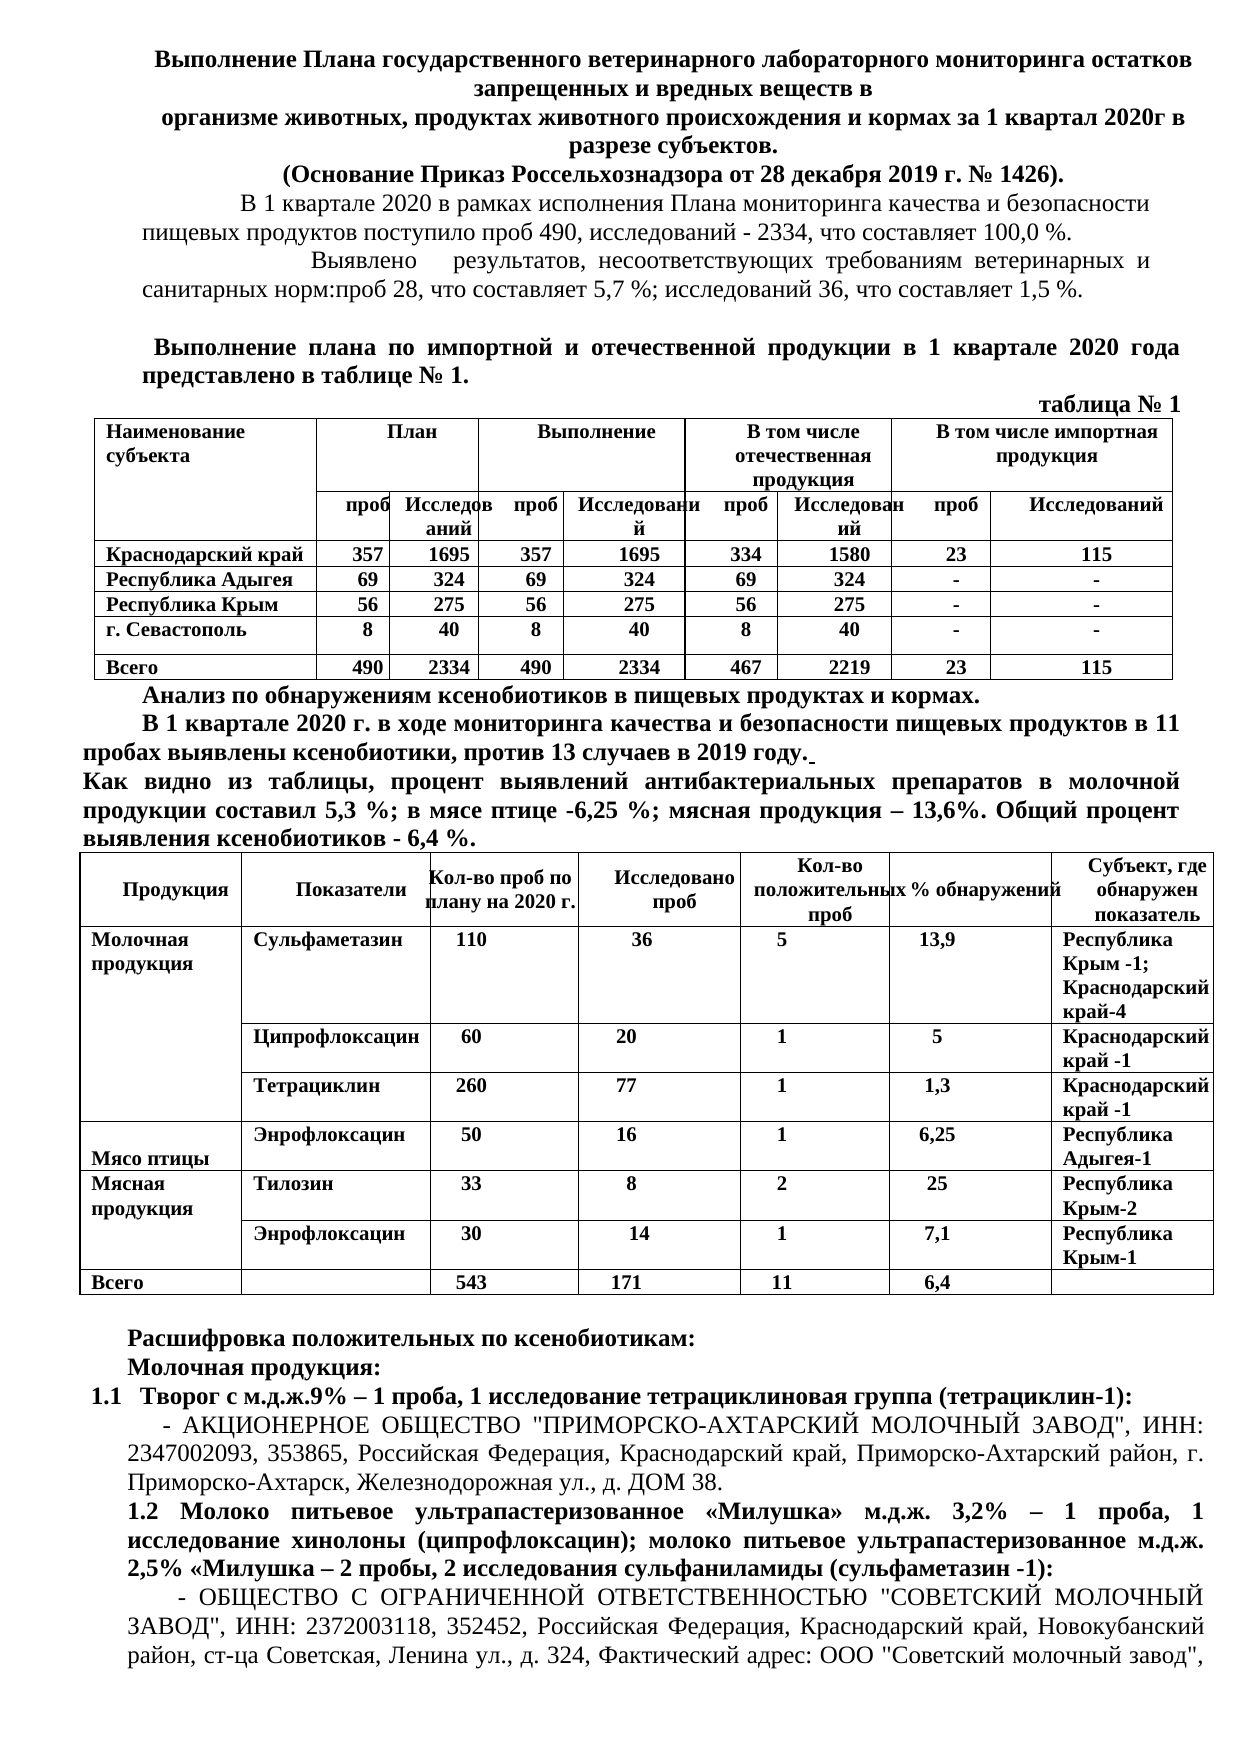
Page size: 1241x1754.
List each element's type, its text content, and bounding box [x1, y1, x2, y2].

table_cell 36 [579, 927, 740, 1023]
text В 1 квартале 2020 в рамках исполнения Плана мониторинга качества и безопасности пищевых продуктов поступило проб 490, исследований - 2334, что составляет 100,0 %. [142, 188, 1152, 246]
table_cell Мясо птицы [81, 1122, 241, 1170]
text В 1 квартале 2020 г. в ходе мониторинга качества и безопасности пищевых продуктов в 11 пробах выявлены ксенобиотики, против 13 случаев в 2019 году. [83, 708, 1181, 766]
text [127, 1582, 1205, 1668]
table_cell 6,25 [890, 1122, 1051, 1170]
table_cell 56 [686, 592, 777, 616]
table_cell Республика Адыгея-1 [1052, 1122, 1213, 1170]
table_cell 260 [431, 1073, 578, 1121]
table_cell [1052, 1270, 1213, 1294]
table_cell Исследований [778, 492, 891, 540]
table_cell 324 [778, 567, 891, 591]
table_cell Всего [81, 1270, 241, 1294]
text Расшифровка положительных по ксенобиотикам: [127, 1323, 1205, 1352]
table_header % обнаружений [890, 853, 1051, 926]
table_cell 334 [686, 541, 777, 566]
table_cell Республика Крым -1; Краснодарский край-4 [1052, 927, 1213, 1023]
table_cell 8 [479, 617, 563, 654]
table_cell 8 [686, 617, 777, 654]
table_header Выполнение [479, 419, 684, 491]
table_cell Республика Крым [95, 592, 316, 616]
table_cell 1 [741, 1073, 889, 1121]
table_cell 2219 [778, 655, 891, 679]
table_cell 1580 [778, 541, 891, 566]
table_cell Республика Крым-2 [1052, 1171, 1213, 1219]
table_cell 1 [741, 1024, 889, 1072]
table_cell Энрофлоксацин [242, 1122, 430, 1170]
text организме животных, продуктах животного происхождения и кормах за 1 квартал 2020г в разрезе субъектов. [142, 102, 1205, 159]
table_cell - [991, 592, 1172, 616]
table_cell 20 [579, 1024, 740, 1072]
table_cell Ципрофлоксацин [242, 1024, 430, 1072]
text Выполнение Плана государственного ветеринарного лабораторного мониторинга остатков запрещенных и вредных веществ в [142, 44, 1205, 102]
table_cell Молочная продукция [81, 927, 241, 1121]
table_header Исследовано проб [579, 853, 740, 926]
table_cell 543 [431, 1270, 578, 1294]
table_cell 275 [778, 592, 891, 616]
table_cell 77 [579, 1073, 740, 1121]
table_cell Республика Адыгея [95, 567, 316, 591]
table_cell 25 [890, 1171, 1051, 1219]
table_cell 40 [564, 617, 684, 654]
table_cell 1 [741, 1221, 889, 1269]
table_cell - [892, 592, 990, 616]
table_cell 1695 [390, 541, 478, 566]
table_cell Исследований [564, 492, 684, 540]
table_header Наименование субъекта [95, 419, 316, 540]
table_cell Республика Крым-1 [1052, 1221, 1213, 1269]
text (Основание Приказ Россельхознадзора от 28 декабря 2019 г. № 1426). [142, 159, 1205, 188]
table_cell 357 [317, 541, 389, 566]
table_cell Исследований [991, 492, 1172, 540]
table_cell Краснодарский край -1 [1052, 1024, 1213, 1072]
table_cell 110 [431, 927, 578, 1023]
table_header В том числе импортная продукция [892, 419, 1172, 491]
table_cell 5 [741, 927, 889, 1023]
table_cell Исследований [390, 492, 478, 540]
table_cell - [892, 567, 990, 591]
table_cell 56 [317, 592, 389, 616]
table_cell 357 [479, 541, 563, 566]
table_cell Краснодарский край [95, 541, 316, 566]
table_cell 275 [390, 592, 478, 616]
text - АКЦИОНЕРНОЕ ОБЩЕСТВО "ПРИМОРСКО-АХТАРСКИЙ МОЛОЧНЫЙ ЗАВОД", ИНН: 2347002093, 353865, Российская Федерация, Краснодарский край, Приморско-Ахтарский район, г. Приморско-Ахтарск, Железнодорожная ул., д. ДОМ 38. [127, 1410, 1205, 1496]
table_header План [317, 419, 478, 491]
table_cell 490 [479, 655, 563, 679]
table_cell 69 [317, 567, 389, 591]
table_cell 11 [741, 1270, 889, 1294]
table_cell 23 [892, 655, 990, 679]
table_cell 69 [686, 567, 777, 591]
table_cell Мясная продукция [81, 1171, 241, 1269]
table_cell Тетрациклин [242, 1073, 430, 1121]
table_cell 5 [890, 1024, 1051, 1072]
table_cell - [892, 617, 990, 654]
table_header Продукция [81, 853, 241, 926]
table_cell Краснодарский край -1 [1052, 1073, 1213, 1121]
table_cell 69 [479, 567, 563, 591]
table_cell проб [686, 492, 777, 540]
table_cell 14 [579, 1221, 740, 1269]
table_cell 33 [431, 1171, 578, 1219]
table_cell 1,3 [890, 1073, 1051, 1121]
table_cell Сульфаметазин [242, 927, 430, 1023]
table_cell 7,1 [890, 1221, 1051, 1269]
table_cell Энрофлоксацин [242, 1221, 430, 1269]
table_cell - [991, 617, 1172, 654]
table_cell 490 [317, 655, 389, 679]
table_cell 467 [686, 655, 777, 679]
table_cell [242, 1270, 430, 1294]
table_cell 115 [991, 655, 1172, 679]
table_header Субъект, где обнаружен показатель [1052, 853, 1213, 926]
table_cell 171 [579, 1270, 740, 1294]
table_cell 324 [564, 567, 684, 591]
table_cell г. Севастополь [95, 617, 316, 654]
table_header В том числе отечественная продукция [686, 419, 891, 491]
table_cell 16 [579, 1122, 740, 1170]
table_cell Всего [95, 655, 316, 679]
table_cell 56 [479, 592, 563, 616]
table_cell 2334 [390, 655, 478, 679]
list Творог с м.д.ж.9% – 1 проба, 1 исследование тетрациклиновая группа (тетрациклин-1): [91, 1381, 1205, 1410]
table_cell - [991, 567, 1172, 591]
text таблица № 1 [142, 389, 1181, 418]
text 1.2 Молоко питьевое ультрапастеризованное «Милушка» м.д.ж. 3,2% – 1 проба, 1 исследование хинолоны (ципрофлоксацин); молоко питьевое ультрапастеризованное м.д.ж. 2,5% «Милушка – 2 пробы, 2 исследования сульфаниламиды (сульфаметазин -1): [127, 1496, 1205, 1582]
table_cell 6,4 [890, 1270, 1051, 1294]
table_cell 275 [564, 592, 684, 616]
table_cell 2334 [564, 655, 684, 679]
text Выполнение плана по импортной и отечественной продукции в 1 квартале 2020 года представлено в таблице № 1. [142, 332, 1181, 389]
text Молочная продукция: [127, 1352, 1205, 1381]
table_cell Тилозин [242, 1171, 430, 1219]
table_cell 23 [892, 541, 990, 566]
table_cell 1695 [564, 541, 684, 566]
table_cell 115 [991, 541, 1172, 566]
table_header Показатели [242, 853, 430, 926]
table_cell 324 [390, 567, 478, 591]
table_cell проб [892, 492, 990, 540]
table_cell 1 [741, 1122, 889, 1170]
table_header Кол-во проб по плану на 2020 г. [431, 853, 578, 926]
table_cell проб [317, 492, 389, 540]
table_cell 2 [741, 1171, 889, 1219]
table_cell проб [479, 492, 563, 540]
table_cell 8 [317, 617, 389, 654]
table_cell 40 [778, 617, 891, 654]
text Как видно из таблицы, процент выявлений антибактериальных препаратов в молочной продукции составил 5,3 %; в мясе птице -6,25 %; мясная продукция – 13,6%. Общий процент выявления ксенобиотиков - 6,4 %. [83, 766, 1181, 852]
text Выявлено результатов, несоответствующих требованиям ветеринарных и санитарных норм:проб 28, что составляет 5,7 %; исследований 36, что составляет 1,5 %. [142, 246, 1152, 303]
table_cell 60 [431, 1024, 578, 1072]
table_cell 30 [431, 1221, 578, 1269]
table_cell 40 [390, 617, 478, 654]
table_cell 8 [579, 1171, 740, 1219]
table_cell 50 [431, 1122, 578, 1170]
table_cell 13,9 [890, 927, 1051, 1023]
table_header Кол-во положительных проб [741, 853, 889, 926]
text Анализ по обнаружениям ксенобиотиков в пищевых продуктах и кормах. [83, 680, 1181, 708]
